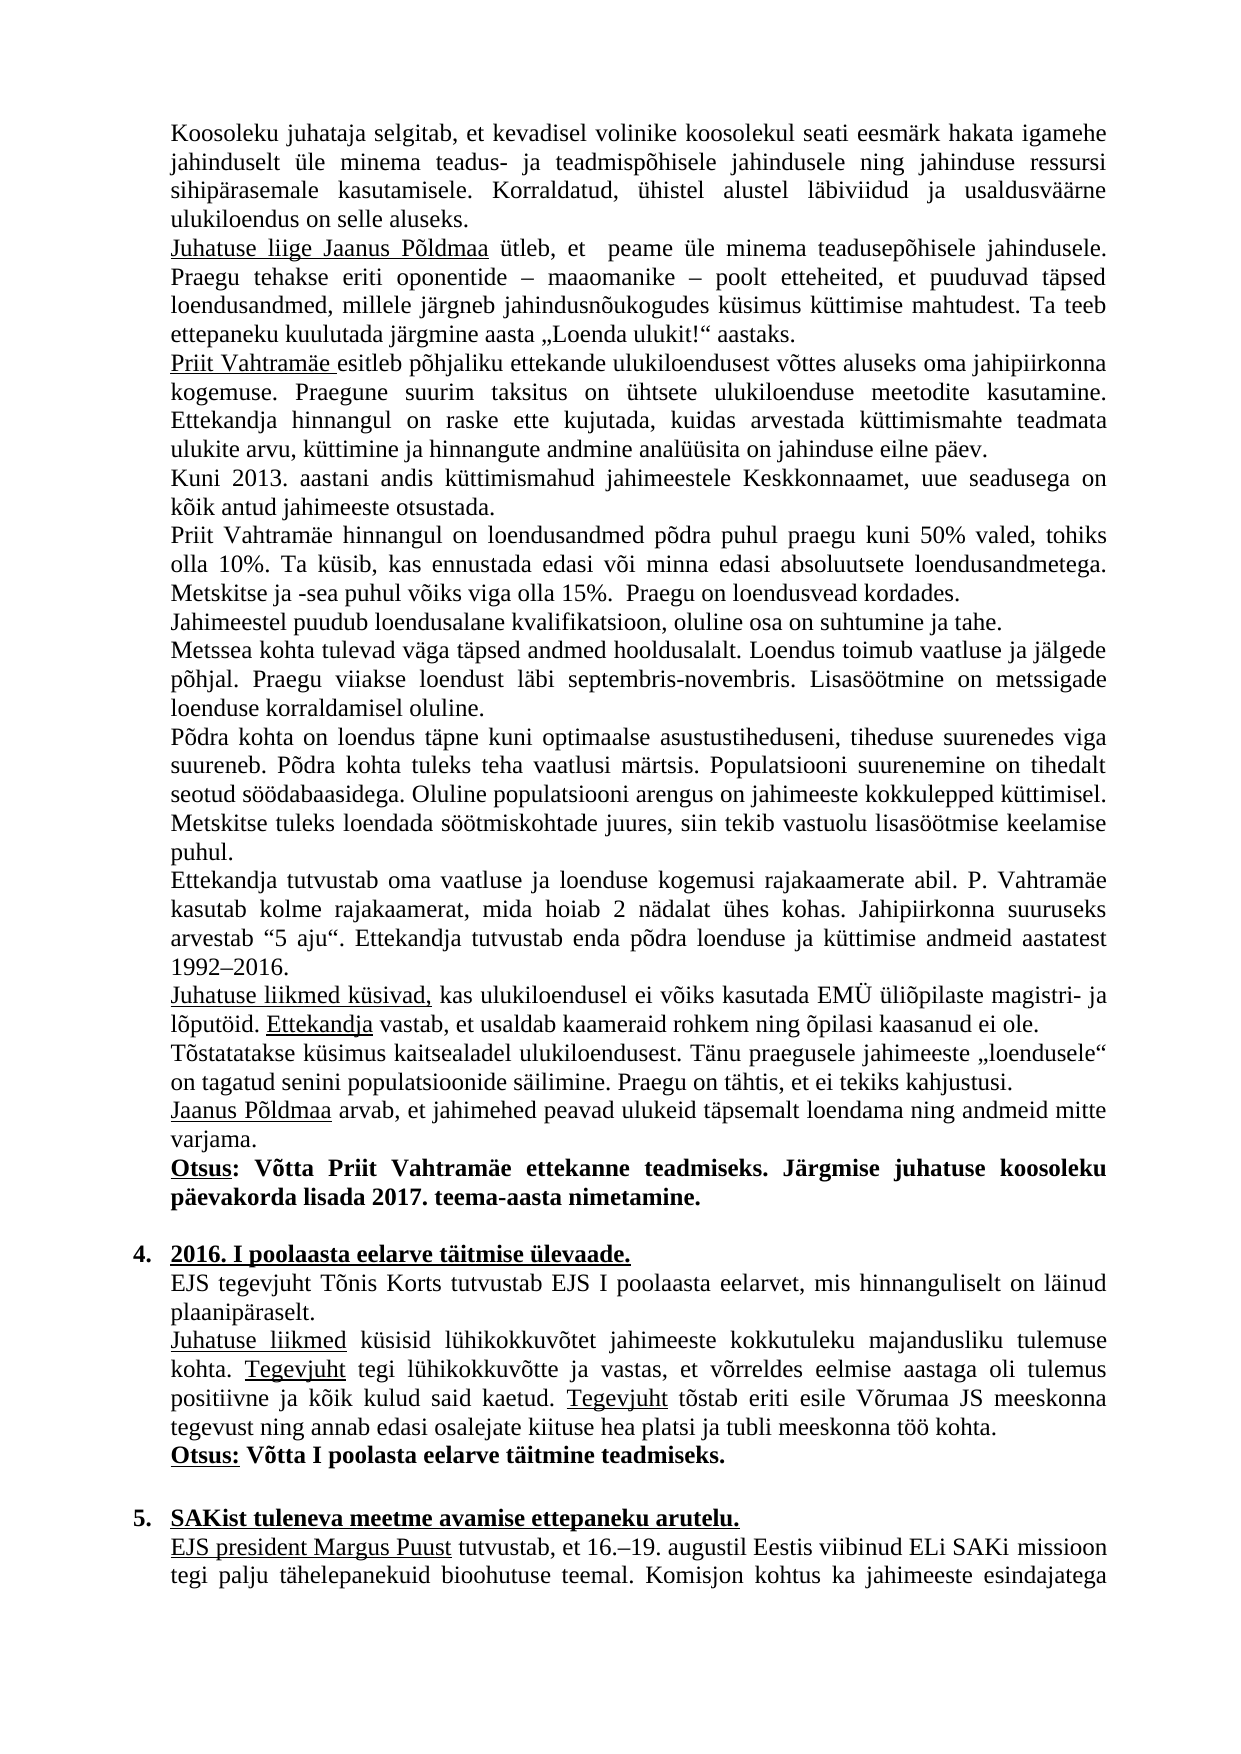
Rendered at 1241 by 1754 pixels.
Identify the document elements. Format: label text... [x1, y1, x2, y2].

text Otsus: Võtta I poolasta eelarve täitmine teadmiseks. [170, 1441, 1107, 1469]
text Priit Vahtramäe hinnangul on loendusandmed põdra puhul praegu kuni 50% valed, tohiks olla 10%. Ta küsib, kas ennustada edasi või minna edasi absoluutsete loendusandmetega. Metskitse ja -sea puhul võiks viga olla 15%. Praegu on loendusvead kordades. [170, 521, 1107, 607]
text Juhatuse liikmed küsisid lühikokkuvõtet jahimeeste kokkutuleku majandusliku tulemuse kohta. Tegevjuht tegi lühikokkuvõtte ja vastas, et võrreldes eelmise aastaga oli tulemus positiivne ja kõik kulud said kaetud. Tegevjuht tõstab eriti esile Võrumaa JS meeskonna tegevust ning annab edasi osalejate kiituse hea platsi ja tubli meeskonna töö kohta. [170, 1326, 1107, 1441]
text EJS tegevjuht Tõnis Korts tutvustab EJS I poolaasta eelarvet, mis hinnanguliselt on läinud plaanipäraselt. [170, 1268, 1107, 1326]
text Jahimeestel puudub loendusalane kvalifikatsioon, oluline osa on suhtumine ja tahe. [170, 607, 1107, 636]
list SAKist tuleneva meetme avamise ettepaneku arutelu. [133, 1503, 1107, 1532]
text Priit Vahtramäe esitleb põhjaliku ettekande ulukiloendusest võttes aluseks oma jahipiirkonna kogemuse. Praegune suurim taksitus on ühtsete ulukiloenduse meetodite kasutamine. Ettekandja hinnangul on raske ette kujutada, kuidas arvestada küttimismahte teadmata ulukite arvu, küttimine ja hinnangute andmine analüüsita on jahinduse eilne päev. [170, 348, 1107, 463]
text Juhatuse liige Jaanus Põldmaa ütleb, et peame üle minema teadusepõhisele jahindusele. Praegu tehakse eriti oponentide – maaomanike – poolt etteheited, et puuduvad täpsed loendusandmed, millele järgneb jahindusnõukogudes küsimus küttimise mahtudest. Ta teeb ettepaneku kuulutada järgmine aasta „Loenda ulukit!“ aastaks. [170, 233, 1107, 348]
text Jaanus Põldmaa arvab, et jahimehed peavad ulukeid täpsemalt loendama ning andmeid mitte varjama. [170, 1096, 1107, 1153]
list 2016. I poolaasta eelarve täitmise ülevaade. [133, 1239, 1107, 1268]
text Metssea kohta tulevad väga täpsed andmed hooldusalalt. Loendus toimub vaatluse ja jälgede põhjal. Praegu viiakse loendust läbi septembris-novembris. Lisasöötmine on metssigade loenduse korraldamisel oluline. [170, 636, 1107, 722]
text Ettekandja tutvustab oma vaatluse ja loenduse kogemusi rajakaamerate abil. P. Vahtramäe kasutab kolme rajakaamerat, mida hoiab 2 nädalat ühes kohas. Jahipiirkonna suuruseks arvestab “5 aju“. Ettekandja tutvustab enda põdra loenduse ja küttimise andmeid aastatest 1992–2016. [170, 866, 1107, 981]
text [170, 1532, 1107, 1589]
text Juhatuse liikmed küsivad, kas ulukiloendusel ei võiks kasutada EMÜ üliõpilaste magistri- ja lõputöid. Ettekandja vastab, et usaldab kaameraid rohkem ning õpilasi kaasanud ei ole. [170, 981, 1107, 1038]
text Otsus: Võtta Priit Vahtramäe ettekanne teadmiseks. Järgmise juhatuse koosoleku päevakorda lisada 2017. teema-aasta nimetamine. [170, 1153, 1107, 1211]
text Põdra kohta on loendus täpne kuni optimaalse asustustiheduseni, tiheduse suurenedes viga suureneb. Põdra kohta tuleks teha vaatlusi märtsis. Populatsiooni suurenemine on tihedalt seotud söödabaasidega. Oluline populatsiooni arengus on jahimeeste kokkulepped küttimisel. Metskitse tuleks loendada söötmiskohtade juures, siin tekib vastuolu lisasöötmise keelamise puhul. [170, 722, 1107, 866]
text Kuni 2013. aastani andis küttimismahud jahimeestele Keskkonnaamet, uue seadusega on kõik antud jahimeeste otsustada. [170, 463, 1107, 521]
text Tõstatatakse küsimus kaitsealadel ulukiloendusest. Tänu praegusele jahimeeste „loendusele“ on tagatud senini populatsioonide säilimine. Praegu on tähtis, et ei tekiks kahjustusi. [170, 1038, 1107, 1096]
text Koosoleku juhataja selgitab, et kevadisel volinike koosolekul seati eesmärk hakata igamehe jahinduselt üle minema teadus- ja teadmispõhisele jahindusele ning jahinduse ressursi sihipärasemale kasutamisele. Korraldatud, ühistel alustel läbiviidud ja usaldusväärne ulukiloendus on selle aluseks. [170, 118, 1107, 233]
